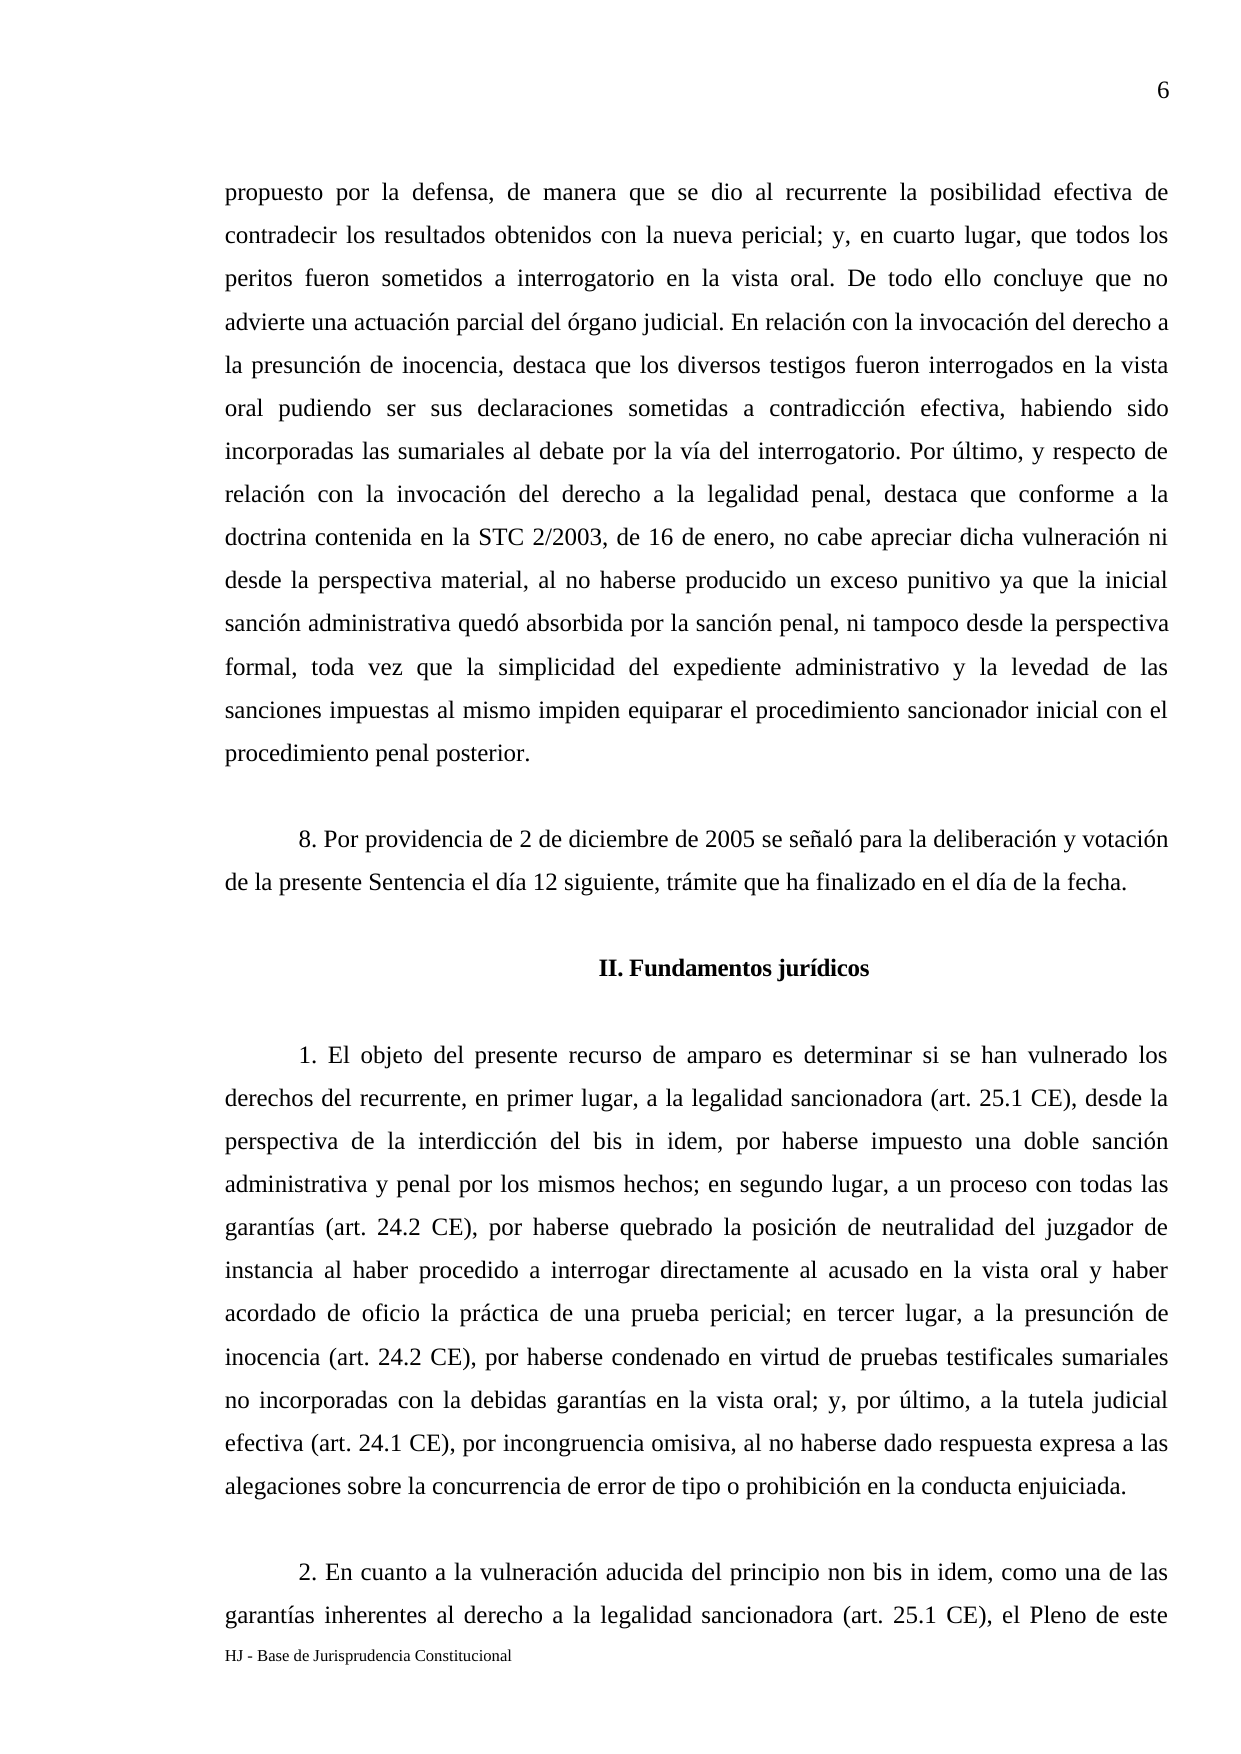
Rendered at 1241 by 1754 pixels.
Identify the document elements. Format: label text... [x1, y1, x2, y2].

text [224, 177, 1169, 767]
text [224, 1557, 1169, 1629]
subtitle II. Fundamentos jurídicos [224, 953, 1169, 982]
text 8. Por providencia de 2 de diciembre de 2005 se señaló para la deliberación y votación de la presente Sentencia el día 12 siguiente, trámite que ha finalizado en el día de la fecha. [224, 824, 1169, 896]
text 1. El objeto del presente recurso de amparo es determinar si se han vulnerado los derechos del recurrente, en primer lugar, a la legalidad sancionadora (art. 25.1 CE), desde la perspectiva de la interdicción del bis in idem, por haberse impuesto una doble sanción administrativa y penal por los mismos hechos; en segundo lugar, a un proceso con todas las garantías (art. 24.2 CE), por haberse quebrado la posición de neutralidad del juzgador de instancia al haber procedido a interrogar directamente al acusado en la vista oral y haber acordado de oficio la práctica de una prueba pericial; en tercer lugar, a la presunción de inocencia (art. 24.2 CE), por haberse condenado en virtud de pruebas testificales sumariales no incorporadas con la debidas garantías en la vista oral; y, por último, a la tutela judicial efectiva (art. 24.1 CE), por incongruencia omisiva, al no haberse dado respuesta expresa a las alegaciones sobre la concurrencia de error de tipo o prohibición en la conducta enjuiciada. [224, 1040, 1169, 1500]
